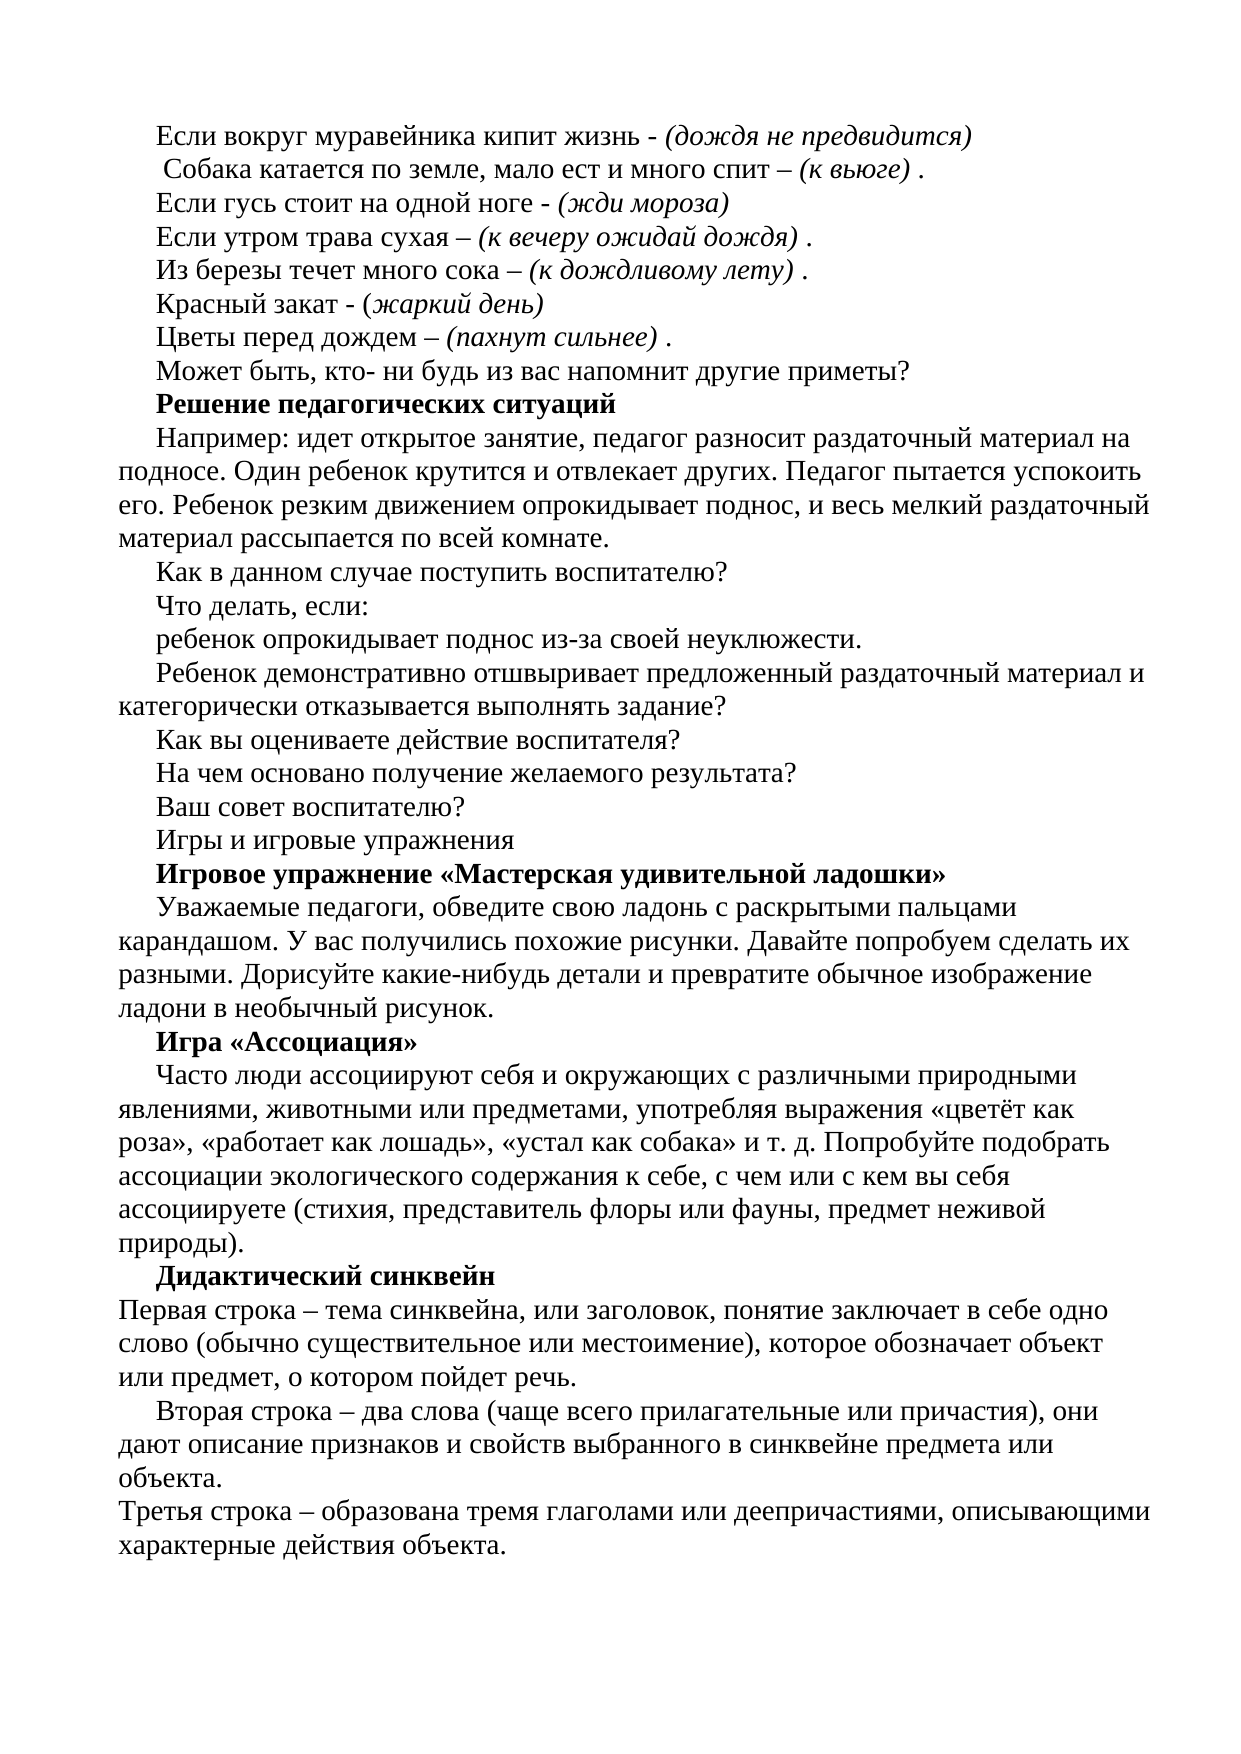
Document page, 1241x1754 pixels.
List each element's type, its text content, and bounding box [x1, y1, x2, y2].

text Часто люди ассоциируют себя и окружающих с различными природными явлениями, животными или предметами, употребляя выражения «цветёт как роза», «работает как лошадь», «устал как собака» и т. д. Попробуйте подобрать ассоциации экологического содержания к себе, с чем или с кем вы себя ассоциируете (стихия, представитель флоры или фауны, предмет неживой природы). [118, 1057, 1152, 1258]
text Как вы оцениваете действие воспитателя? [118, 722, 1152, 755]
text Игры и игровые упражнения [118, 822, 1152, 856]
text Как в данном случае поступить воспитателю? [118, 554, 1152, 588]
text Вторая строка – два слова (чаще всего прилагательные или причастия), они дают описание признаков и свойств выбранного в синквейне предмета или объекта. Третья строка – образована тремя глаголами или деепричастиями, описывающими характерные действия объекта. [118, 1393, 1152, 1560]
text Ваш совет воспитателю? [118, 789, 1152, 822]
text Цветы перед дождем – (пахнут сильнее) . [118, 319, 1152, 353]
text Уважаемые педагоги, обведите свою ладонь с раскрытыми пальцами карандашом. У вас получились похожие рисунки. Давайте попробуем сделать их разными. Дорисуйте какие-нибудь детали и превратите обычное изображение ладони в необычный рисунок. [118, 889, 1152, 1024]
text Если гусь стоит на одной ноге - (жди мороза) [118, 185, 1152, 219]
text Дидактический синквейн Первая строка – тема синквейна, или заголовок, понятие заключает в себе одно слово (обычно существительное или местоимение), которое обозначает объект или предмет, о котором пойдет речь. [118, 1258, 1152, 1393]
text Что делать, если: [118, 588, 1152, 621]
text Ребенок демонстративно отшвыривает предложенный раздаточный материал и категорически отказывается выполнять задание? [118, 655, 1152, 722]
text ребенок опрокидывает поднос из-за своей неуклюжести. [118, 621, 1152, 655]
text Игровое упражнение «Мастерская удивительной ладошки» [118, 856, 1152, 889]
text Собака катается по земле, мало ест и много спит – (к вьюге) . [118, 152, 1152, 185]
text Например: идет открытое занятие, педагог разносит раздаточный материал на подносе. Один ребенок крутится и отвлекает других. Педагог пытается успокоить его. Ребенок резким движением опрокидывает поднос, и весь мелкий раздаточный материал рассыпается по всей комнате. [118, 420, 1152, 554]
text Из березы течет много сока – (к дождливому лету) . [118, 252, 1152, 286]
text Игра «Ассоциация» [118, 1024, 1152, 1057]
text Красный закат - (жаркий день) [118, 286, 1152, 319]
text На чем основано получение желаемого результата? [118, 755, 1152, 789]
text Решение педагогических ситуаций [118, 386, 1152, 420]
text Если вокруг муравейника кипит жизнь - (дождя не предвидится) [118, 118, 1152, 152]
text Если утром трава сухая – (к вечеру ожидай дождя) . [118, 219, 1152, 252]
text Может быть, кто- ни будь из вас напомнит другие приметы? [118, 353, 1152, 386]
